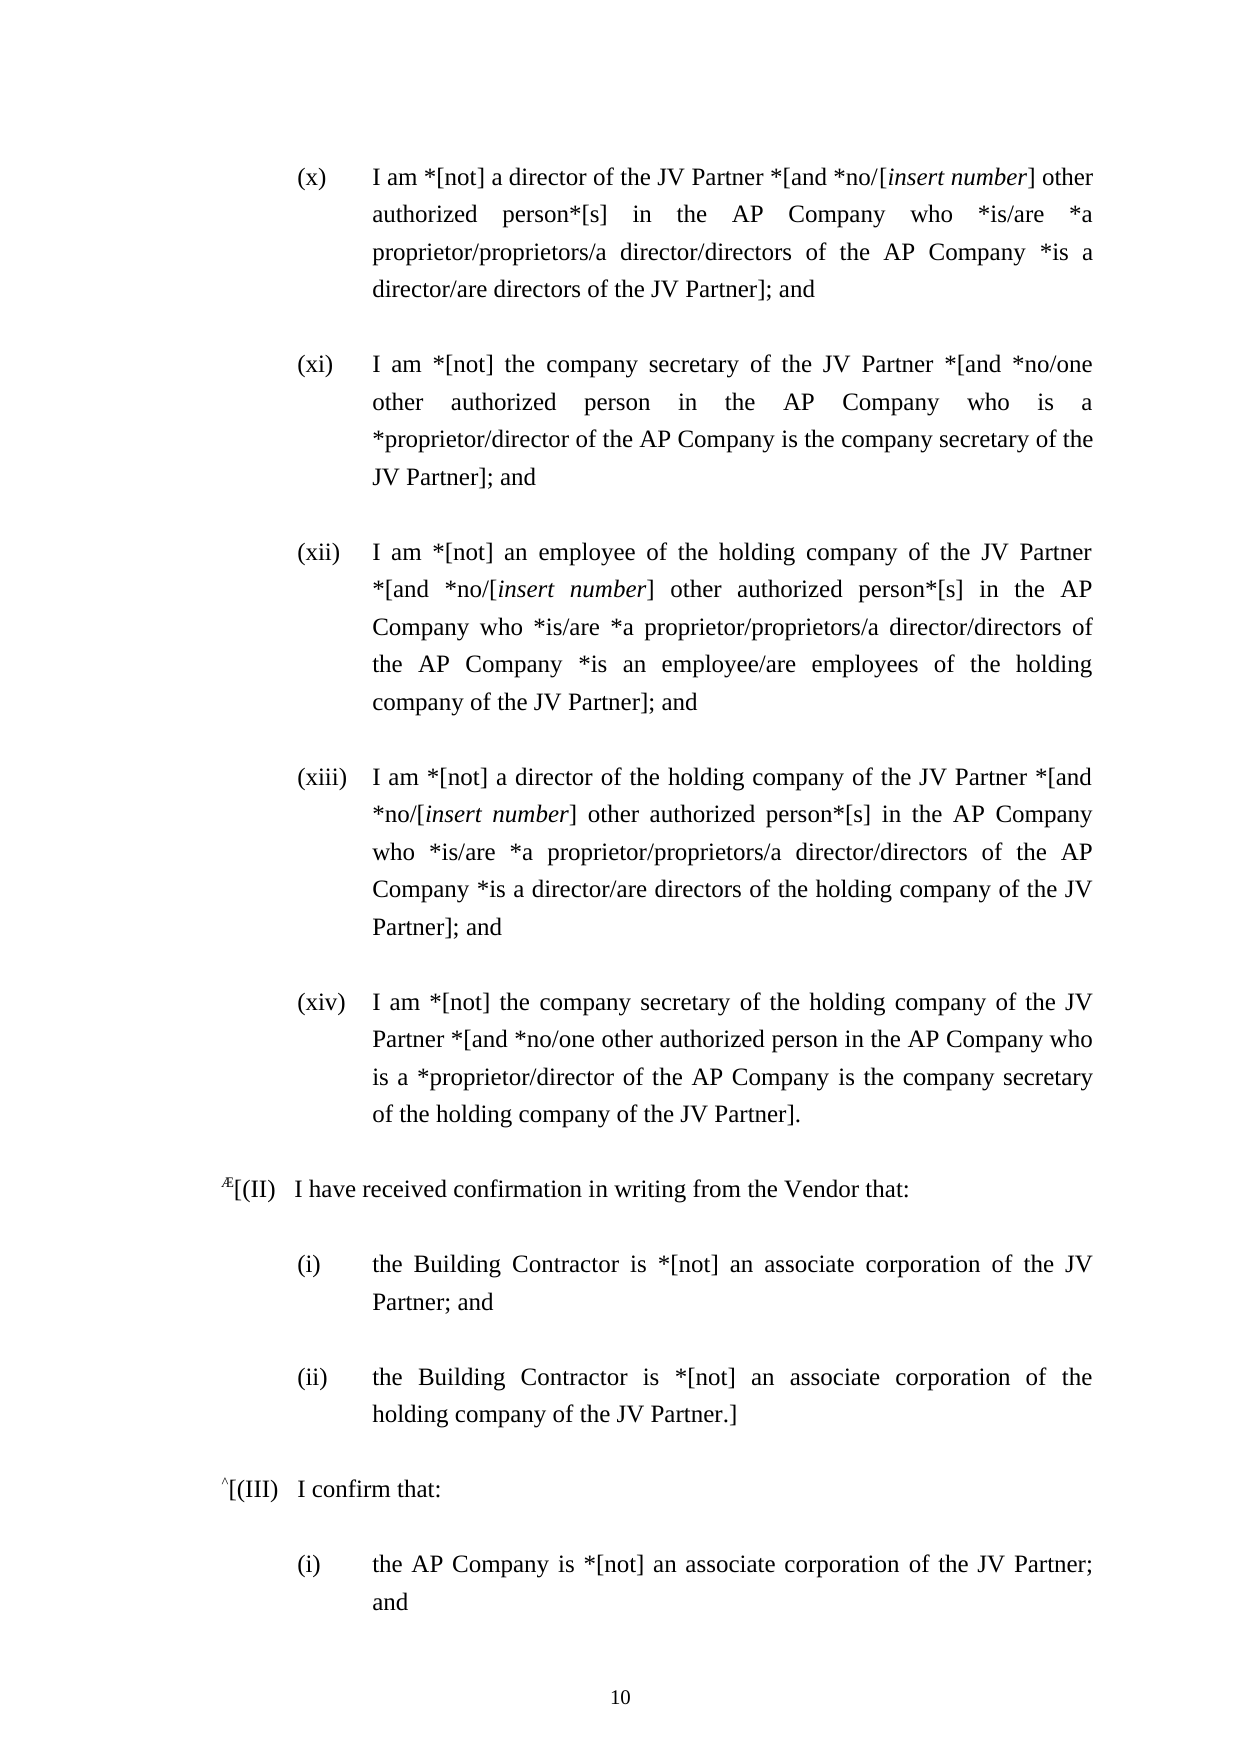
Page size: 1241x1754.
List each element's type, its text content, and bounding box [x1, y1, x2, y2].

text (ii) the Building Contractor is *[not] an associate corporation of the holding company of the JV Partner.] [297, 1357, 1093, 1432]
text (x) I am *[not] a director of the JV Partner *[and *no/[insert number] other authorized person*[s] in the AP Company who *is/are *a proprietor/proprietors/a director/directors of the AP Company *is a director/are directors of the JV Partner]; and [297, 157, 1093, 307]
text (xiii) I am *[not] a director of the holding company of the JV Partner *[and *no/[insert number] other authorized person*[s] in the AP Company who *is/are *a proprietor/proprietors/a director/directors of the AP Company *is a director/are directors of the holding company of the JV Partner]; and [297, 757, 1093, 945]
text (i) the AP Company is *[not] an associate corporation of the JV Partner; and [297, 1545, 1093, 1620]
text ^[(III) I confirm that: [147, 1470, 1093, 1507]
text Æ[(II) I have received confirmation in writing from the Vendor that: [147, 1170, 1093, 1207]
text (xiv) I am *[not] the company secretary of the holding company of the JV Partner *[and *no/one other authorized person in the AP Company who is a *proprietor/director of the AP Company is the company secretary of the holding company of the JV Partner]. [297, 982, 1093, 1132]
text (xii) I am *[not] an employee of the holding company of the JV Partner *[and *no/[insert number] other authorized person*[s] in the AP Company who *is/are *a proprietor/proprietors/a director/directors of the AP Company *is an employee/are employees of the holding company of the JV Partner]; and [297, 532, 1093, 720]
text (xi) I am *[not] the company secretary of the JV Partner *[and *no/one other authorized person in the AP Company who is a *proprietor/director of the AP Company is the company secretary of the JV Partner]; and [297, 345, 1093, 495]
list the Building Contractor is *[not] an associate corporation of the JV Partner; and [297, 1245, 1093, 1320]
